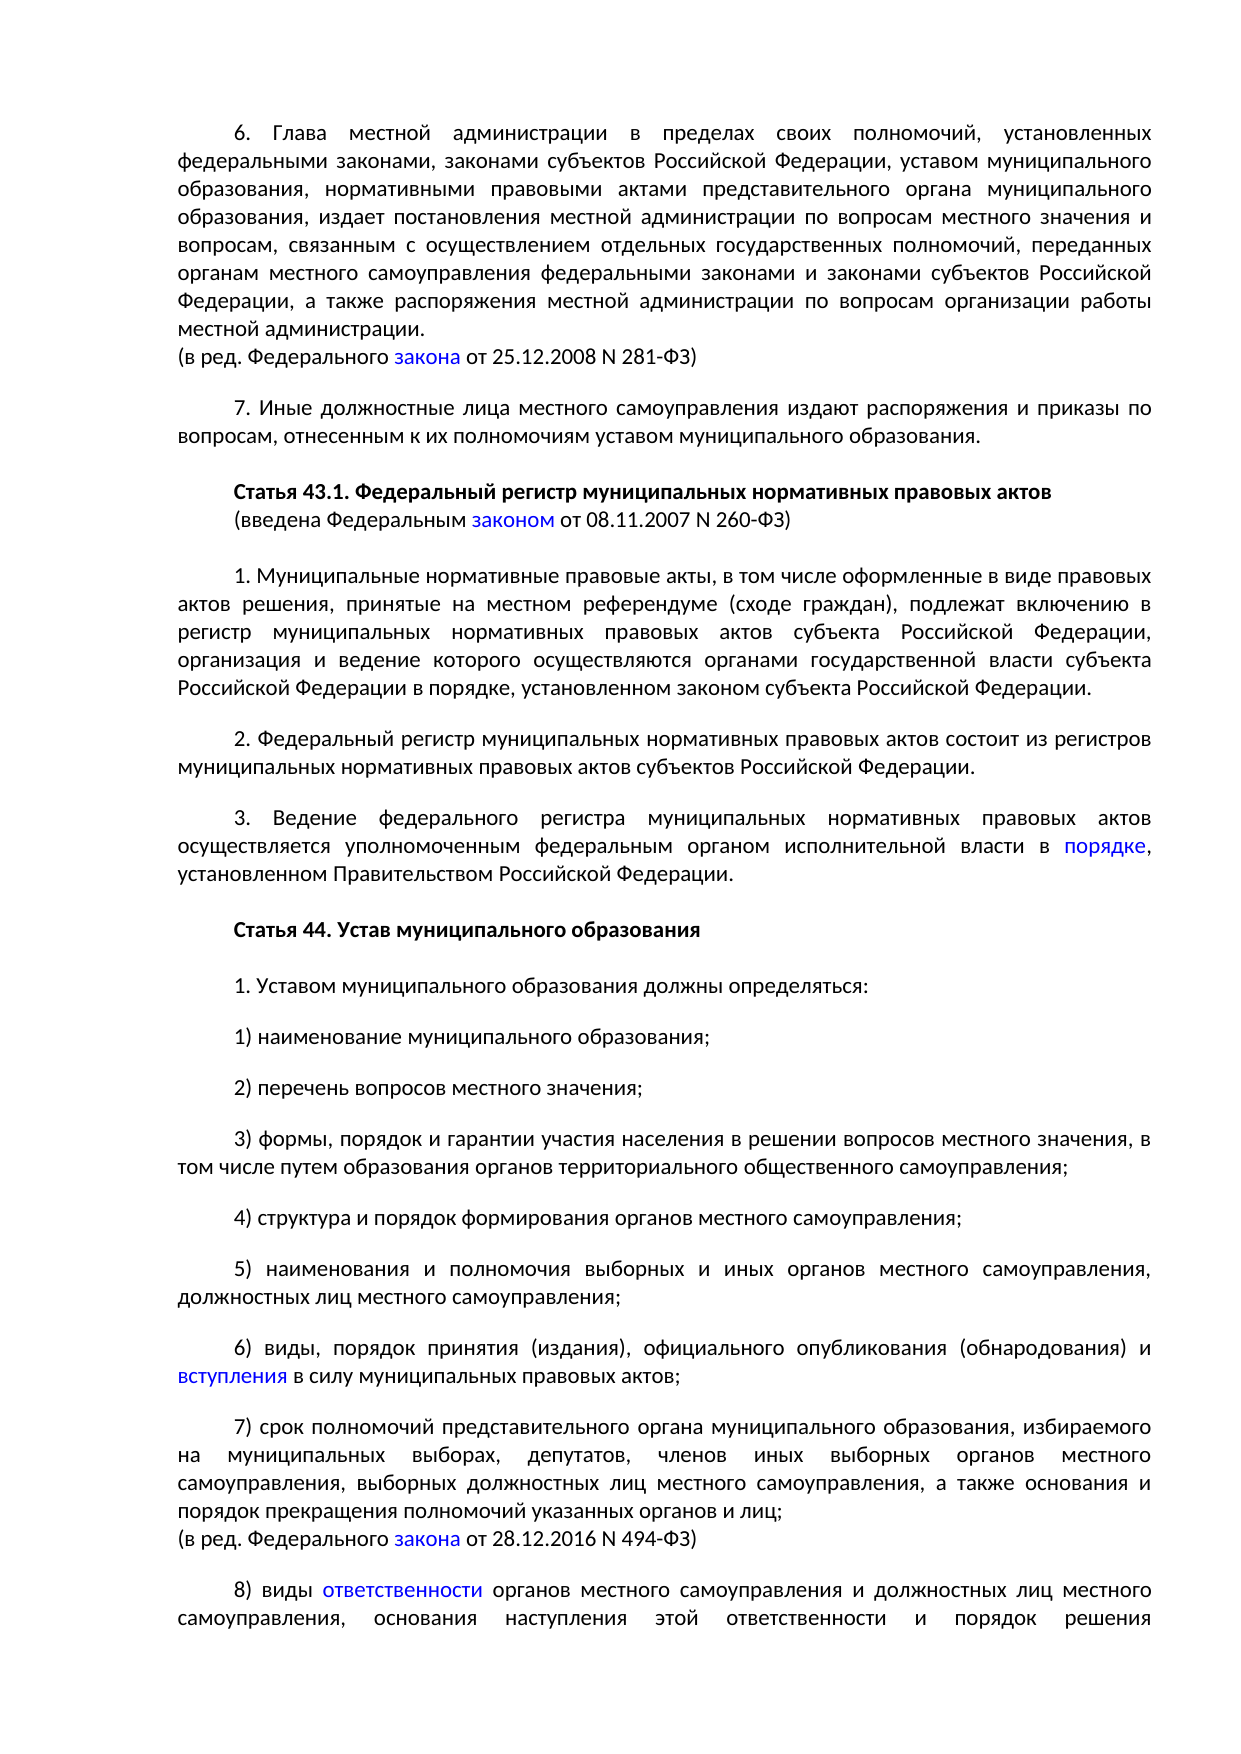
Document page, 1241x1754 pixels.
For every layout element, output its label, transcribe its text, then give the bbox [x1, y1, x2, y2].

title Статья 43.1. Федеральный регистр муниципальных нормативных правовых актов [177, 477, 1152, 505]
text (в ред. Федерального закона от 28.12.2016 N 494-ФЗ) [177, 1524, 1152, 1552]
text 7. Иные должностные лица местного самоуправления издают распоряжения и приказы по вопросам, отнесенным к их полномочиям уставом муниципального образования. [177, 393, 1152, 449]
text 6) виды, порядок принятия (издания), официального опубликования (обнародования) и вступления в силу муниципальных правовых актов; [177, 1333, 1152, 1389]
text 2. Федеральный регистр муниципальных нормативных правовых актов состоит из регистров муниципальных нормативных правовых актов субъектов Российской Федерации. [177, 724, 1152, 780]
title Статья 44. Устав муниципального образования [177, 915, 1152, 943]
text 1. Уставом муниципального образования должны определяться: [177, 971, 1152, 999]
text 7) срок полномочий представительного органа муниципального образования, избираемого на муниципальных выборах, депутатов, членов иных выборных органов местного самоуправления, выборных должностных лиц местного самоуправления, а также основания и порядок прекращения полномочий указанных органов и лиц; [177, 1412, 1152, 1524]
text 6. Глава местной администрации в пределах своих полномочий, установленных федеральными законами, законами субъектов Российской Федерации, уставом муниципального образования, нормативными правовыми актами представительного органа муниципального образования, издает постановления местной администрации по вопросам местного значения и вопросам, связанным с осуществлением отдельных государственных полномочий, переданных органам местного самоуправления федеральными законами и законами субъектов Российской Федерации, а также распоряжения местной администрации по вопросам организации работы местной администрации. [177, 118, 1152, 342]
text 4) структура и порядок формирования органов местного самоуправления; [177, 1203, 1152, 1231]
text 1) наименование муниципального образования; [177, 1022, 1152, 1050]
text 5) наименования и полномочия выборных и иных органов местного самоуправления, должностных лиц местного самоуправления; [177, 1254, 1152, 1310]
text 3) формы, порядок и гарантии участия населения в решении вопросов местного значения, в том числе путем образования органов территориального общественного самоуправления; [177, 1124, 1152, 1180]
text 3. Ведение федерального регистра муниципальных нормативных правовых актов осуществляется уполномоченным федеральным органом исполнительной власти в порядке, установленном Правительством Российской Федерации. [177, 803, 1152, 887]
text (введена Федеральным законом от 08.11.2007 N 260-ФЗ) [177, 505, 1152, 533]
text 2) перечень вопросов местного значения; [177, 1073, 1152, 1101]
text 1. Муниципальные нормативные правовые акты, в том числе оформленные в виде правовых актов решения, принятые на местном референдуме (сходе граждан), подлежат включению в регистр муниципальных нормативных правовых актов субъекта Российской Федерации, организация и ведение которого осуществляются органами государственной власти субъекта Российской Федерации в порядке, установленном законом субъекта Российской Федерации. [177, 561, 1152, 701]
text (в ред. Федерального закона от 25.12.2008 N 281-ФЗ) [177, 342, 1152, 370]
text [177, 1575, 1152, 1631]
